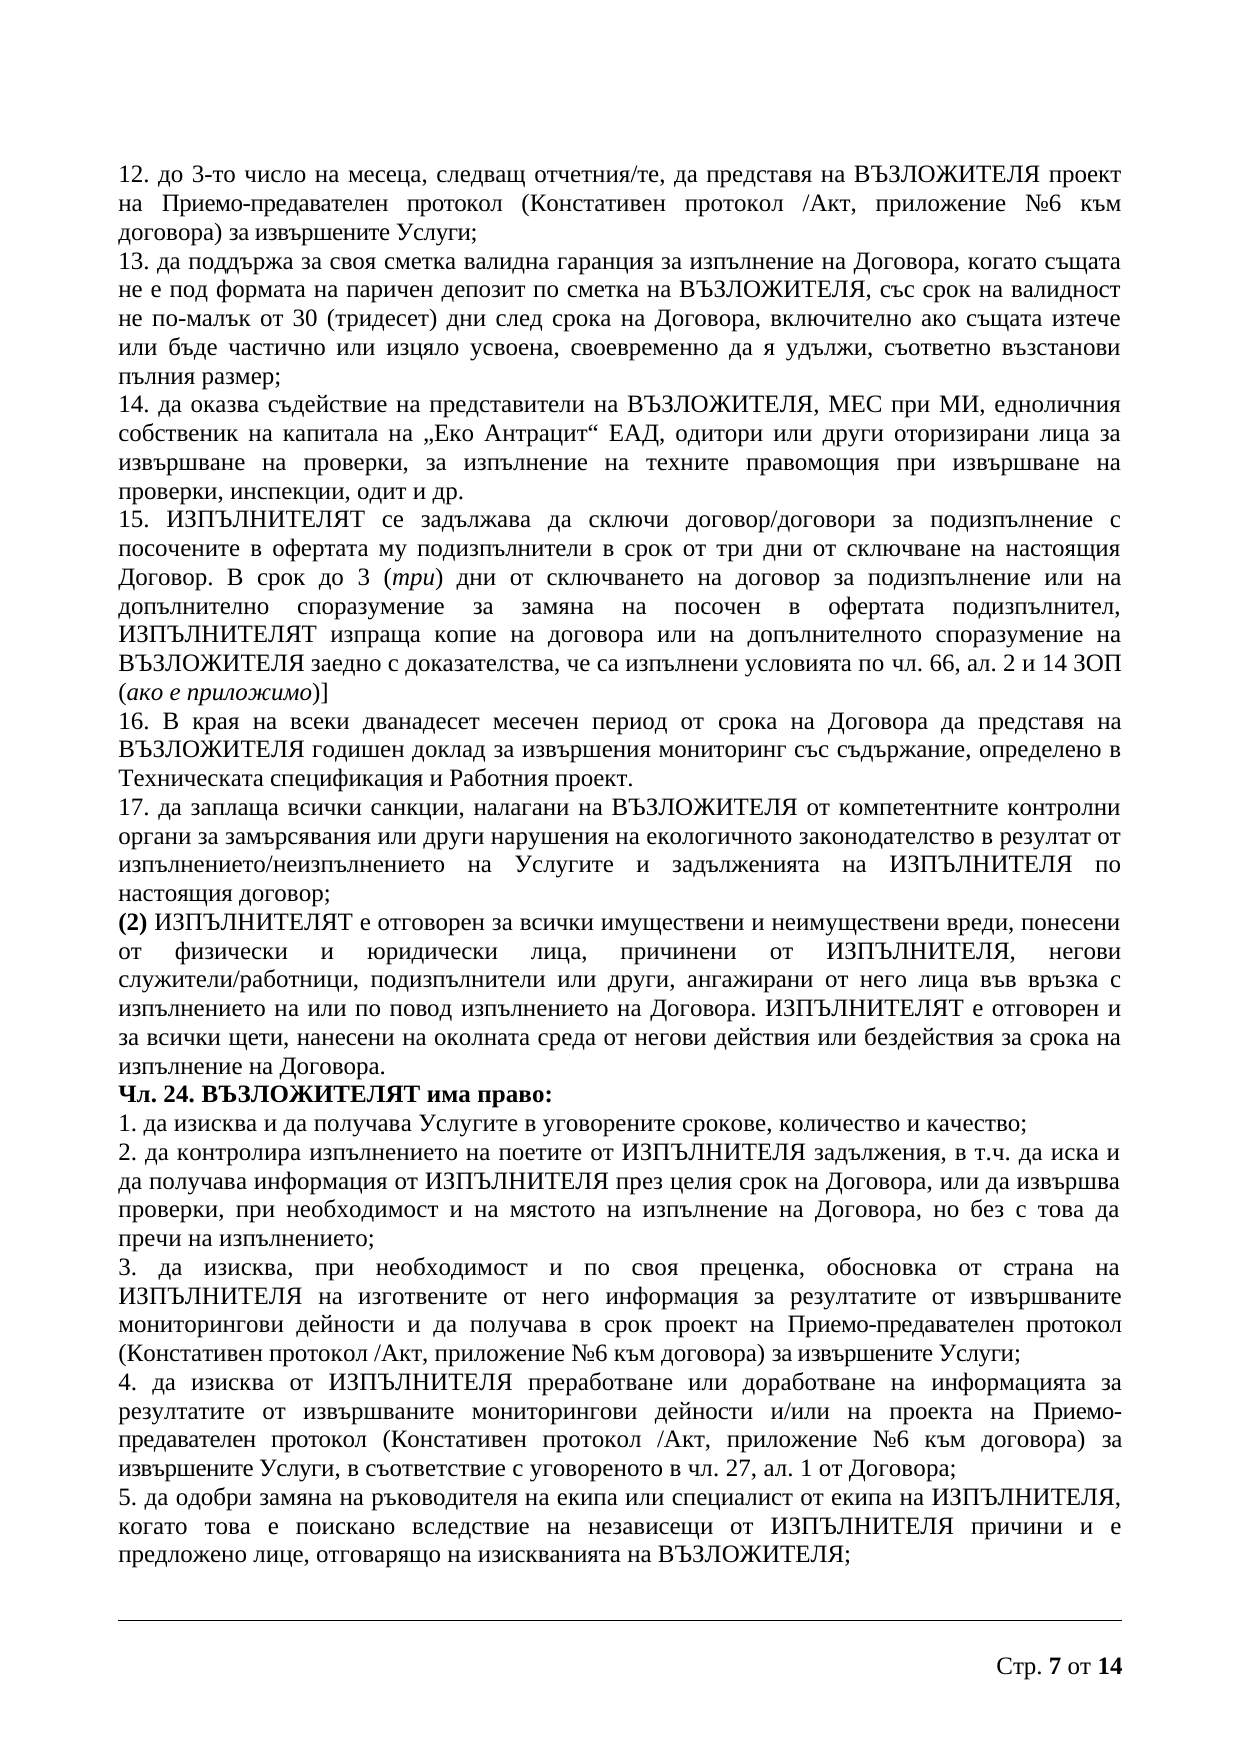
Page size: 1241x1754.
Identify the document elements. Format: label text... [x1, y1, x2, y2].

text 1. да изисква и да получава Услугите в уговорените срокове, количество и качество; [118, 1108, 1122, 1137]
text 13. да поддържа за своя сметка валидна гаранция за изпълнение на Договора, когато същата не е под формата на паричен депозит по сметка на ВЪЗЛОЖИТЕЛЯ, със срок на валидност не по-малък от 30 (тридесет) дни след срока на Договора, включително ако същата изтече или бъде частично или изцяло усвоена, своевременно да я удължи, съответно възстанови пълния размер; [118, 246, 1122, 389]
text Чл. 24. ВЪЗЛОЖИТЕЛЯТ има право: [118, 1079, 1122, 1108]
text 4. да изисква от ИЗПЪЛНИТЕЛЯ преработване или доработване на информацията за резултатите от извършваните мониторингови дейности и/или на проекта на Приемо-предавателен протокол (Констативен протокол /Акт, приложение №6 към договора) за извършените Услуги, в съответствие с уговореното в чл. 27, ал. 1 от Договора; [118, 1367, 1122, 1482]
text 17. да заплаща всички санкции, налагани на ВЪЗЛОЖИТЕЛЯ от компетентните контролни органи за замърсявания или други нарушения на екологичното законодателство в резултат от изпълнението/неизпълнението на Услугите и задълженията на ИЗПЪЛНИТЕЛЯ по настоящия договор; [118, 792, 1122, 907]
text 3. да изисква, при необходимост и по своя преценка, обосновка от страна на ИЗПЪЛНИТЕЛЯ на изготвените от него информация за резултатите от извършваните мониторингови дейности и да получава в срок проект на Приемо-предавателен протокол (Констативен протокол /Акт, приложение №6 към договора) за извършените Услуги; [118, 1252, 1122, 1367]
text 12. до 3-то число на месеца, следващ отчетния/те, да представя на ВЪЗЛОЖИТЕЛЯ проект на Приемо-предавателен протокол (Констативен протокол /Акт, приложение №6 към договора) за извършените Услуги; [118, 159, 1122, 246]
text 14. да оказва съдействие на представители на ВЪЗЛОЖИТЕЛЯ, МЕС при МИ, едноличния собственик на капитала на „Еко Антрацит“ ЕАД, одитори или други оторизирани лица за извършване на проверки, за изпълнение на техните правомощия при извършване на проверки, инспекции, одит и др. [118, 389, 1122, 504]
text (2) ИЗПЪЛНИТЕЛЯТ е отговорен за всички имуществени и неимуществени вреди, понесени от физически и юридически лица, причинени от ИЗПЪЛНИТЕЛЯ, негови служители/работници, подизпълнители или други, ангажирани от него лица във връзка с изпълнението на или по повод изпълнението на Договора. ИЗПЪЛНИТЕЛЯТ е отговорен и за всички щети, нанесени на околната среда от негови действия или бездействия за срока на изпълнение на Договора. [118, 907, 1122, 1079]
text 5. да одобри замяна на ръководителя на екипа или специалист от екипа на ИЗПЪЛНИТЕЛЯ, когато това е поискано вследствие на независещи от ИЗПЪЛНИТЕЛЯ причини и е предложено лице, отговарящо на изискванията на ВЪЗЛОЖИТЕЛЯ; [118, 1482, 1122, 1568]
text 2. да контролира изпълнението на поетите от ИЗПЪЛНИТЕЛЯ задължения, в т.ч. да иска и да получава информация от ИЗПЪЛНИТЕЛЯ през целия срок на Договора, или да извършва проверки, при необходимост и на мястото на изпълнение на Договора, но без с това да пречи на изпълнението; [118, 1137, 1122, 1252]
text 16. В края на всеки дванадесет месечен период от срока на Договора да представя на ВЪЗЛОЖИТЕЛЯ годишен доклад за извършения мониторинг със съдържание, определено в Техническата спецификация и Работния проект. [118, 706, 1122, 792]
text 15. ИЗПЪЛНИТЕЛЯТ се задължава да сключи договор/договори за подизпълнение с посочените в офертата му подизпълнители в срок от три дни от сключване на настоящия Договор. В срок до 3 (три) дни от сключването на договор за подизпълнение или на допълнително споразумение за замяна на посочен в офертата подизпълнител, ИЗПЪЛНИТЕЛЯТ изпраща копие на договора или на допълнителното споразумение на ВЪЗЛОЖИТЕЛЯ заедно с доказателства, че са изпълнени условията по чл. 66, ал. 2 и 14 ЗОП (ако е приложимо)] [118, 504, 1122, 706]
